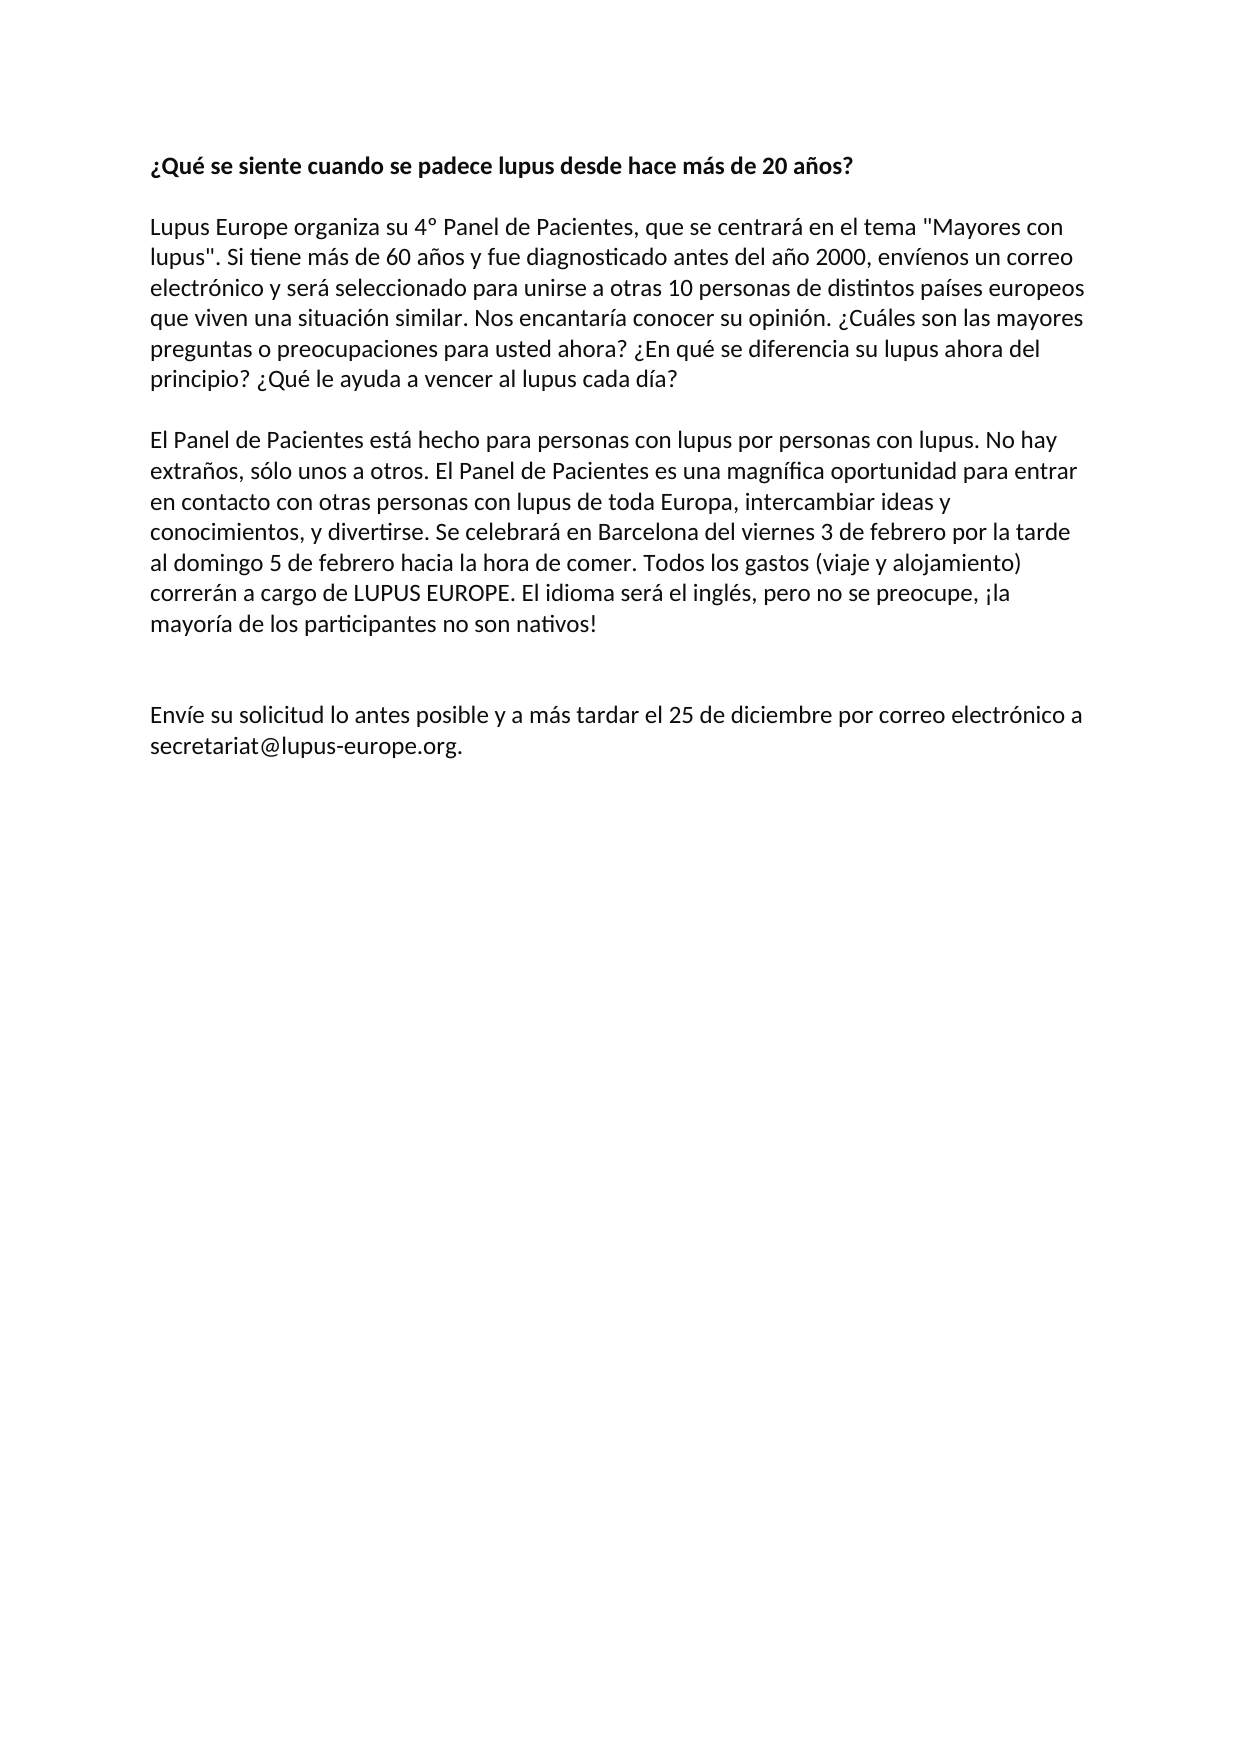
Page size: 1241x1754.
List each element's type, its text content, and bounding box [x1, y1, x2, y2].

text Envíe su solicitud lo antes posible y a más tardar el 25 de diciembre por correo electrónico a secretariat@lupus-europe.org. [150, 699, 1090, 760]
text Lupus Europe organiza su 4º Panel de Pacientes, que se centrará en el tema "Mayores con lupus". Si tiene más de 60 años y fue diagnosticado antes del año 2000, envíenos un correo electrónico y será seleccionado para unirse a otras 10 personas de distintos países europeos que viven una situación similar. Nos encantaría conocer su opinión. ¿Cuáles son las mayores preguntas o preocupaciones para usted ahora? ¿En qué se diferencia su lupus ahora del principio? ¿Qué le ayuda a vencer al lupus cada día? [150, 211, 1090, 394]
text El Panel de Pacientes está hecho para personas con lupus por personas con lupus. No hay extraños, sólo unos a otros. El Panel de Pacientes es una magnífica oportunidad para entrar en contacto con otras personas con lupus de toda Europa, intercambiar ideas y conocimientos, y divertirse. Se celebrará en Barcelona del viernes 3 de febrero por la tarde al domingo 5 de febrero hacia la hora de comer. Todos los gastos (viaje y alojamiento) correrán a cargo de LUPUS EUROPE. El idioma será el inglés, pero no se preocupe, ¡la mayoría de los participantes no son nativos! [150, 425, 1090, 638]
text ¿Qué se siente cuando se padece lupus desde hace más de 20 años? [150, 150, 1090, 181]
